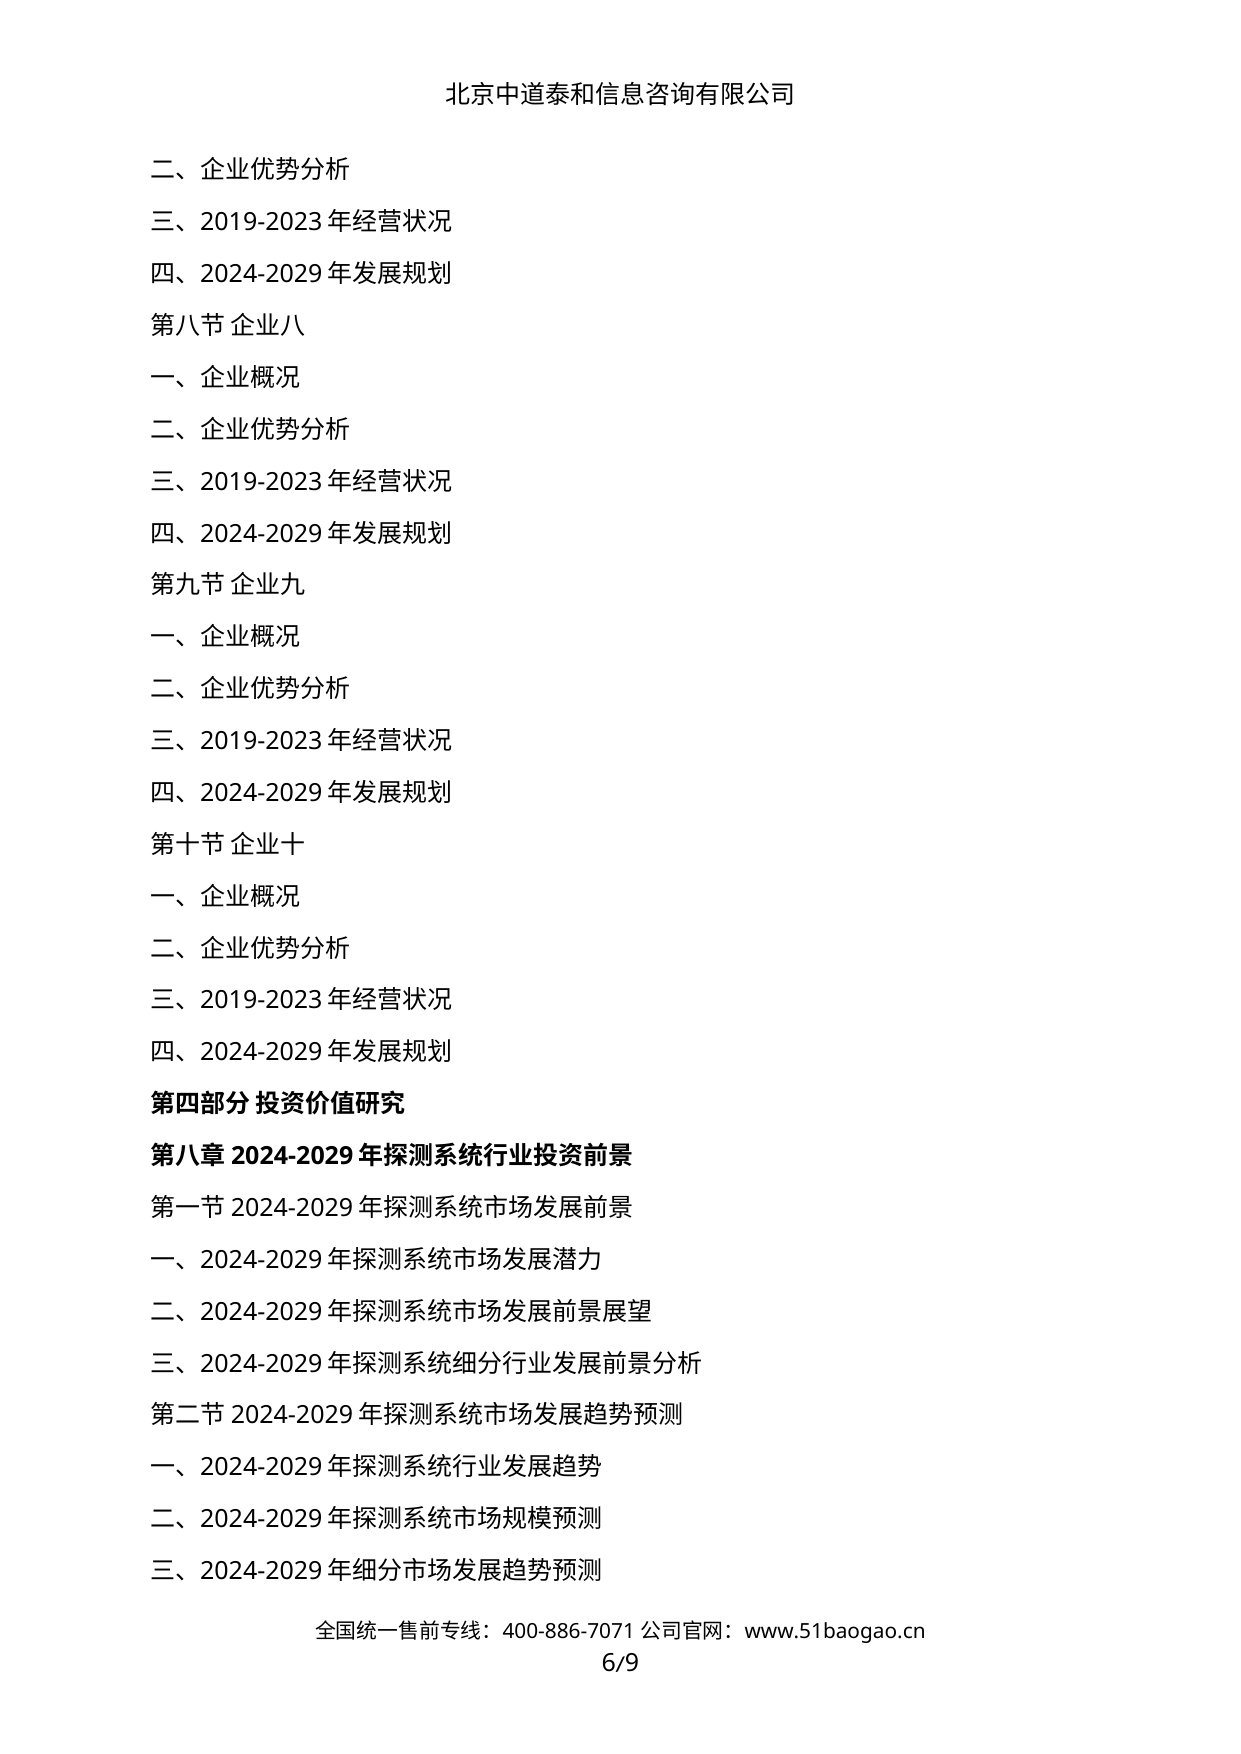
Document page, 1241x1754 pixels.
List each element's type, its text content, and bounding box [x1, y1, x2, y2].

text 二、2024-2029年探测系统市场规模预测 [150, 1499, 1090, 1535]
text 一、2024-2029年探测系统行业发展趋势 [150, 1447, 1090, 1483]
text 二、企业优势分析 [150, 928, 1090, 964]
text 三、2019-2023年经营状况 [150, 721, 1090, 757]
text 二、企业优势分析 [150, 669, 1090, 705]
text 三、2024-2029年细分市场发展趋势预测 [150, 1551, 1090, 1587]
text 一、2024-2029年探测系统市场发展潜力 [150, 1239, 1090, 1276]
text 第八章 2024-2029年探测系统行业投资前景 [150, 1136, 1090, 1172]
text 四、2024-2029年发展规划 [150, 254, 1090, 290]
text 二、企业优势分析 [150, 409, 1090, 446]
text 第二节 2024-2029年探测系统市场发展趋势预测 [150, 1395, 1090, 1431]
text 第八节 企业八 [150, 306, 1090, 342]
text 四、2024-2029年发展规划 [150, 1032, 1090, 1068]
text 一、企业概况 [150, 357, 1090, 394]
text 三、2019-2023年经营状况 [150, 461, 1090, 497]
text 一、企业概况 [150, 876, 1090, 912]
text 第四部分 投资价值研究 [150, 1084, 1090, 1120]
text 一、企业概况 [150, 617, 1090, 653]
text 第十节 企业十 [150, 824, 1090, 861]
text 三、2019-2023年经营状况 [150, 980, 1090, 1016]
text 四、2024-2029年发展规划 [150, 513, 1090, 549]
text 二、企业优势分析 [150, 150, 1090, 186]
text 三、2024-2029年探测系统细分行业发展前景分析 [150, 1343, 1090, 1379]
text 第九节 企业九 [150, 565, 1090, 601]
text 四、2024-2029年发展规划 [150, 772, 1090, 809]
text 三、2019-2023年经营状况 [150, 202, 1090, 238]
text 二、2024-2029年探测系统市场发展前景展望 [150, 1291, 1090, 1327]
text 第一节 2024-2029年探测系统市场发展前景 [150, 1187, 1090, 1224]
